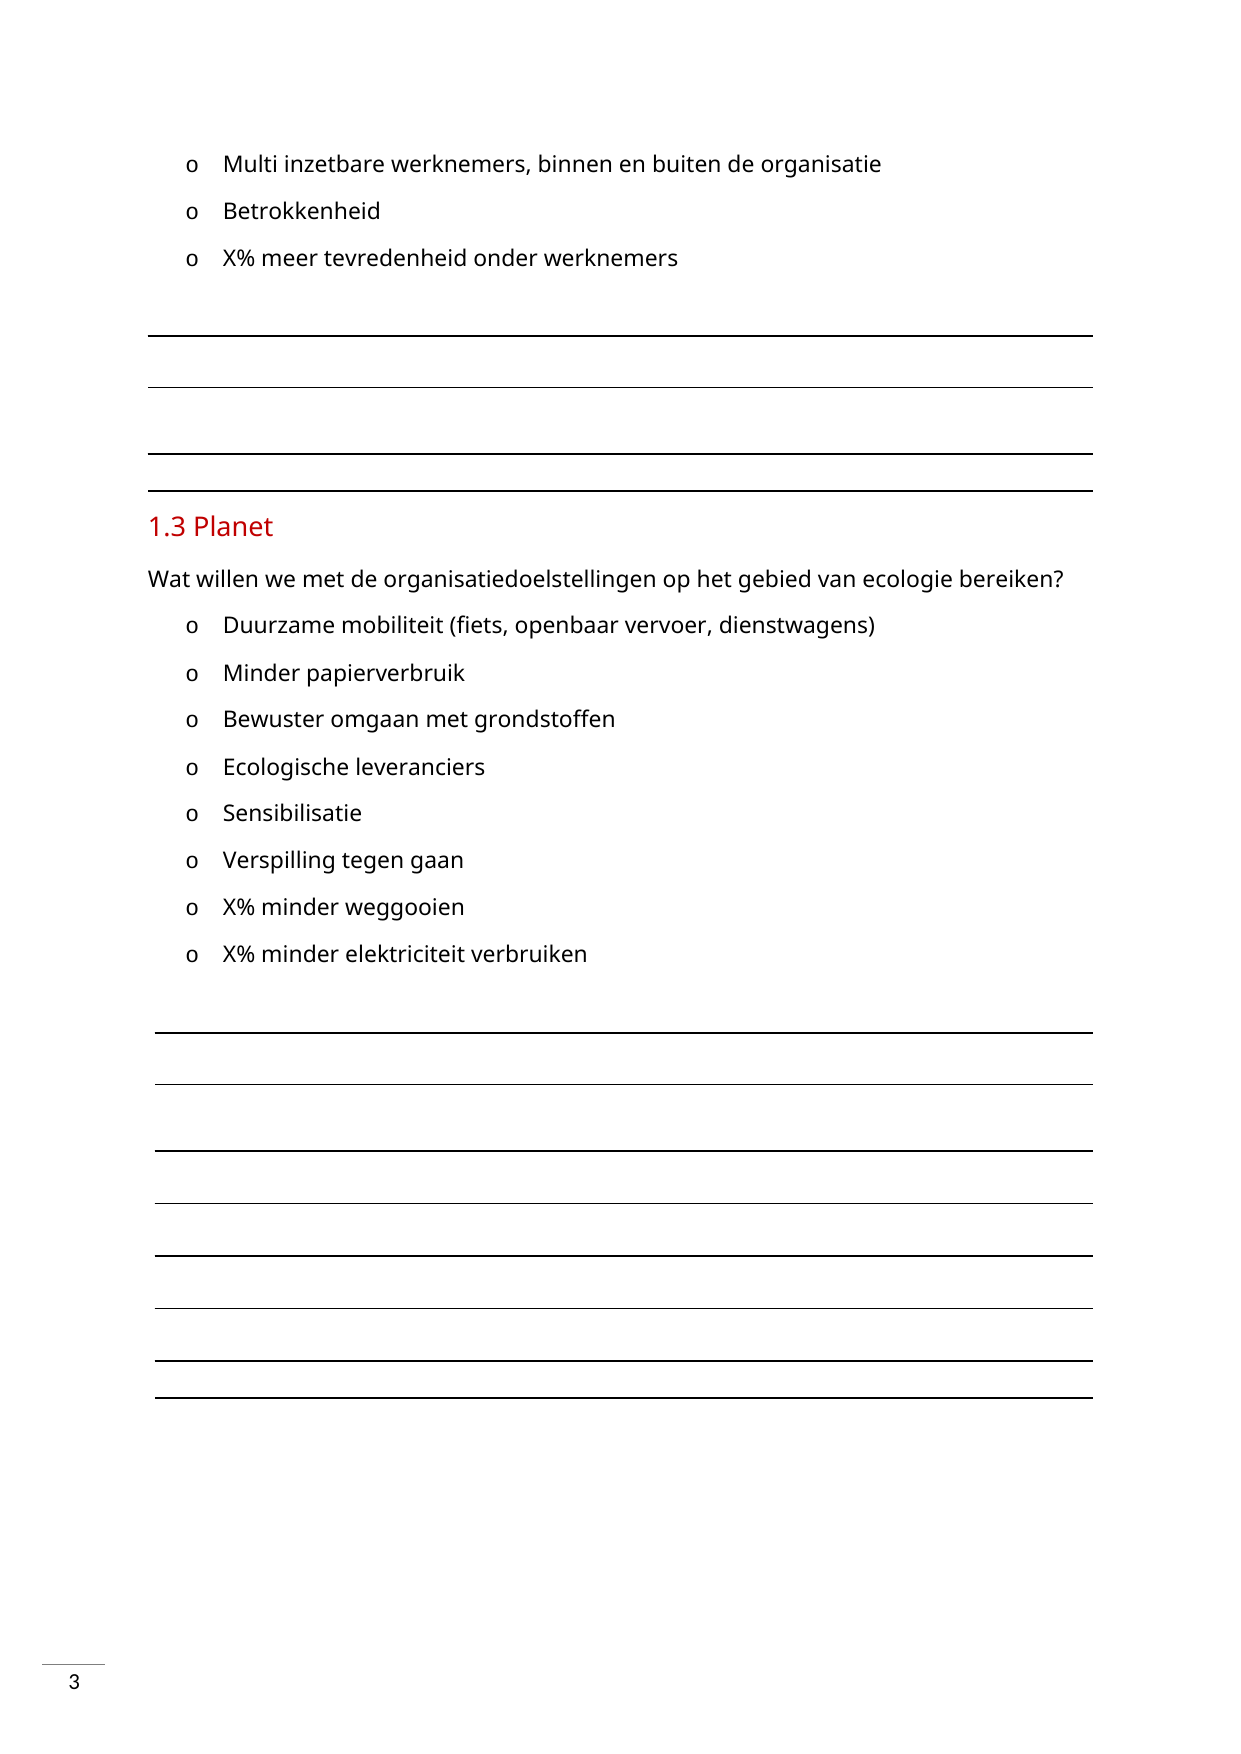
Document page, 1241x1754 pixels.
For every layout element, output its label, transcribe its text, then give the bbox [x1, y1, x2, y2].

list Minder papierverbruik [185, 656, 1093, 688]
list X% meer tevredenheid onder werknemers [185, 242, 1093, 273]
list Ecologische leveranciers [185, 750, 1093, 782]
list Sensibilisatie [185, 797, 1093, 829]
text Wat willen we met de organisatiedoelstellingen op het gebied van ecologie bereiken? [148, 563, 1093, 594]
list Betrokkenheid [185, 194, 1093, 226]
subtitle 1.3 Planet [148, 507, 1093, 544]
list X% minder weggooien [185, 891, 1093, 923]
list Duurzame mobiliteit (fiets, openbaar vervoer, dienstwagens) [185, 609, 1093, 641]
list Multi inzetbare werknemers, binnen en buiten de organisatie [185, 148, 1093, 179]
list Verspilling tegen gaan [185, 844, 1093, 876]
list X% minder elektriciteit verbruiken [185, 938, 1093, 970]
list Bewuster omgaan met grondstoffen [185, 703, 1093, 735]
